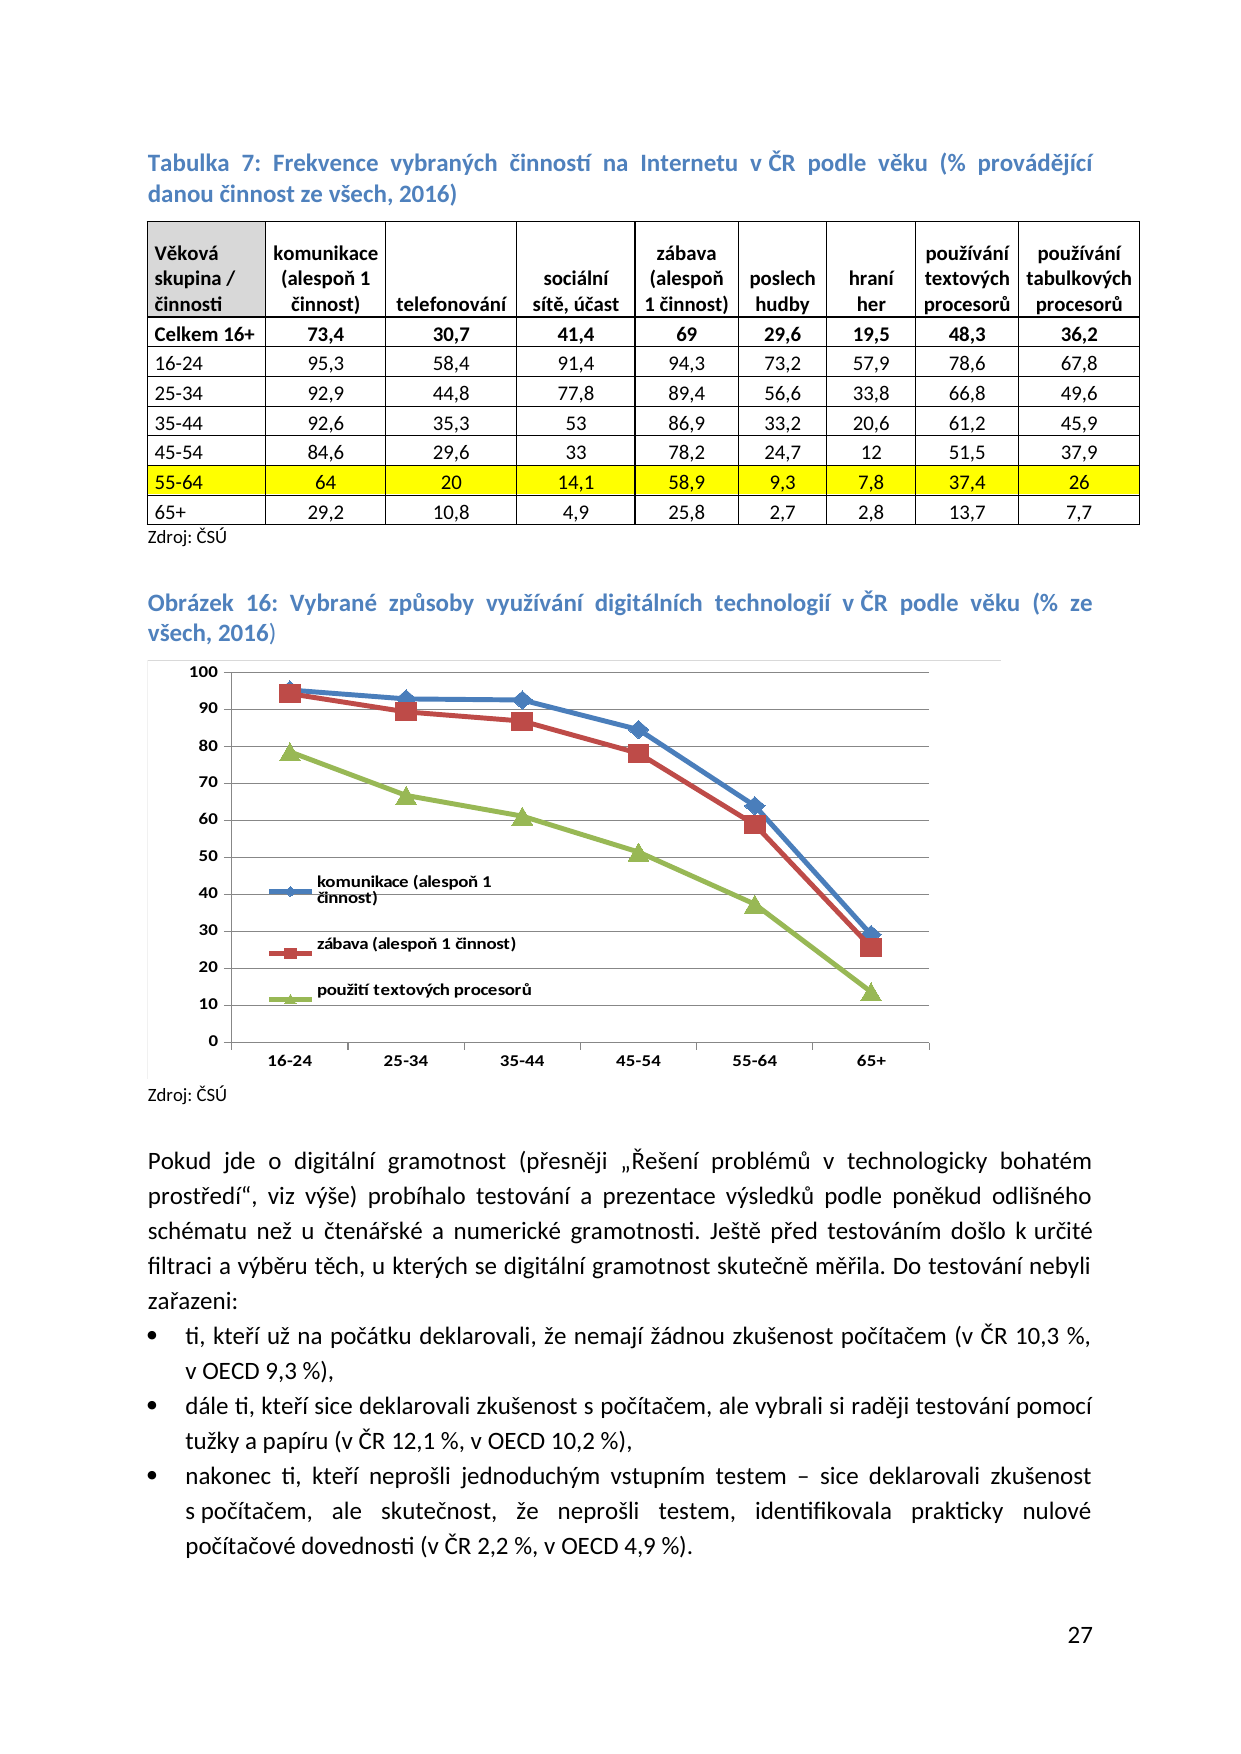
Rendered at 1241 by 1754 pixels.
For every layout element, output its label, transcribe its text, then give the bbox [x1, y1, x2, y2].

table_cell 92,9 [266, 377, 385, 406]
table_cell 53 [517, 407, 634, 435]
table_cell 35,3 [386, 407, 516, 435]
table_cell 10,8 [386, 496, 516, 524]
table_cell 30,7 [386, 318, 516, 346]
text Pokud jde o digitální gramotnost (přesněji „Řešení problémů v technologicky bohatém prostředí“, viz výše) probíhalo testování a prezentace výsledků podle poněkud odlišného schématu než u čtenářské a numerické gramotnosti. Ještě před testováním došlo k určité filtraci a výběru těch, u kterých se digitální gramotnost skutečně měřila. Do testování nebyli zařazeni: [148, 1145, 1093, 1315]
table_cell 67,8 [1019, 347, 1139, 376]
table_cell 16-24 [148, 347, 265, 376]
table_cell 20,6 [827, 407, 915, 435]
table_cell 56,6 [739, 377, 826, 406]
table_cell 78,2 [636, 436, 738, 465]
table_cell 19,5 [827, 318, 915, 346]
table_header Věková skupina / činnosti [148, 222, 265, 316]
table_cell 44,8 [386, 377, 516, 406]
table_cell 64 [266, 466, 385, 494]
table_cell 7,8 [827, 466, 915, 494]
table_cell 45,9 [1019, 407, 1139, 435]
table_cell 65+ [148, 496, 265, 524]
table_cell 86,9 [636, 407, 738, 435]
table_cell 45-54 [148, 436, 265, 465]
table_cell 36,2 [1019, 318, 1139, 346]
table_cell 37,4 [916, 466, 1018, 494]
table_cell 9,3 [739, 466, 826, 494]
table_cell 91,4 [517, 347, 634, 376]
table_cell 29,6 [386, 436, 516, 465]
table_cell 94,3 [636, 347, 738, 376]
table_cell 89,4 [636, 377, 738, 406]
table_cell 2,7 [739, 496, 826, 524]
list nakonec ti, kteří neprošli jednoduchým vstupním testem – sice deklarovali zkušenost s počítačem, ale skutečnost, že neprošli testem, identifikovala prakticky nulové počítačové dovednosti (v ČR 2,2 %, v OECD 4,9 %). [148, 1460, 1093, 1560]
table_header používání textových procesorů [916, 222, 1018, 316]
table_cell 33 [517, 436, 634, 465]
table_cell 37,9 [1019, 436, 1139, 465]
table_cell 55-64 [148, 466, 265, 494]
table_cell 61,2 [916, 407, 1018, 435]
table_cell 66,8 [916, 377, 1018, 406]
table_cell 33,2 [739, 407, 826, 435]
table_cell 20 [386, 466, 516, 494]
list ti, kteří už na počátku deklarovali, že nemají žádnou zkušenost počítačem (v ČR 10,3 %, v OECD 9,3 %), [148, 1320, 1093, 1385]
table_cell 78,6 [916, 347, 1018, 376]
table_cell 92,6 [266, 407, 385, 435]
table_cell 41,4 [517, 318, 634, 346]
table_cell 77,8 [517, 377, 634, 406]
table_cell 35-44 [148, 407, 265, 435]
table_header poslech hudby [739, 222, 826, 316]
table_header zábava (alespoň 1 činnost) [636, 222, 738, 316]
table_header telefonování [386, 222, 516, 316]
table_cell 69 [636, 318, 738, 346]
table_cell 33,8 [827, 377, 915, 406]
table_cell 26 [1019, 466, 1139, 494]
table_cell 73,4 [266, 318, 385, 346]
table_cell 13,7 [916, 496, 1018, 524]
text Zdroj: ČSÚ [148, 525, 1093, 548]
table_cell 84,6 [266, 436, 385, 465]
table_cell 29,6 [739, 318, 826, 346]
table_cell 25-34 [148, 377, 265, 406]
table_cell 12 [827, 436, 915, 465]
table_cell 24,7 [739, 436, 826, 465]
table_cell 2,8 [827, 496, 915, 524]
table_cell 4,9 [517, 496, 634, 524]
table_cell 57,9 [827, 347, 915, 376]
table_cell 73,2 [739, 347, 826, 376]
table_cell 49,6 [1019, 377, 1139, 406]
table_cell Celkem 16+ [148, 318, 265, 346]
table_cell 48,3 [916, 318, 1018, 346]
list dále ti, kteří sice deklarovali zkušenost s počítačem, ale vybrali si raději testování pomocí tužky a papíru (v ČR 12,1 %, v OECD 10,2 %), [148, 1390, 1093, 1455]
table_header hraní her [827, 222, 915, 316]
table_cell 58,4 [386, 347, 516, 376]
table_header používání tabulkových procesorů [1019, 222, 1139, 316]
table_cell 95,3 [266, 347, 385, 376]
table_cell 14,1 [517, 466, 634, 494]
table_cell 25,8 [636, 496, 738, 524]
table_cell 29,2 [266, 496, 385, 524]
table_header komunikace (alespoň 1 činnost) [266, 222, 385, 316]
table_cell 7,7 [1019, 496, 1139, 524]
table_header sociální sítě, účast [517, 222, 634, 316]
table_cell 51,5 [916, 436, 1018, 465]
table_cell 58,9 [636, 466, 738, 494]
text Zdroj: ČSÚ [148, 1083, 1093, 1106]
